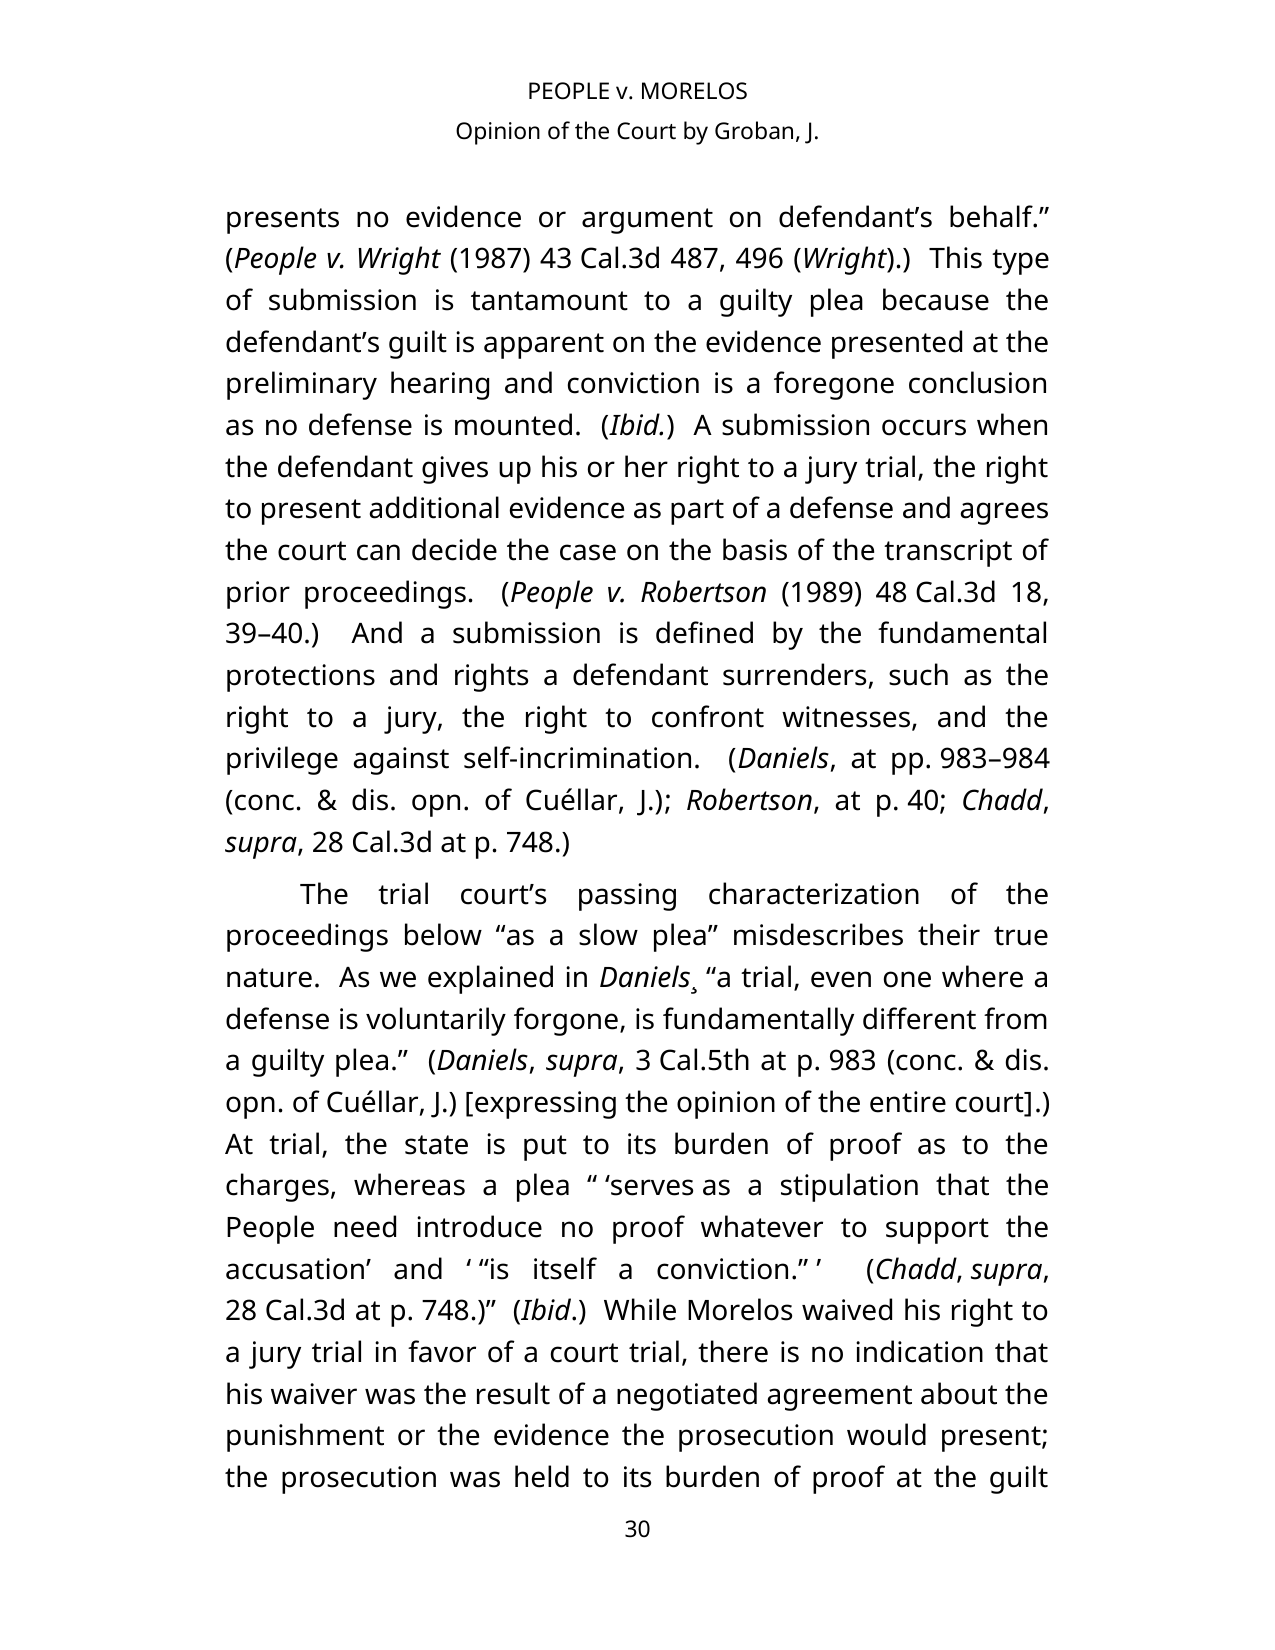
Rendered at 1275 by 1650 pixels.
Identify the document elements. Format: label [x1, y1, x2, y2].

text [225, 871, 1050, 1496]
text [225, 194, 1050, 860]
